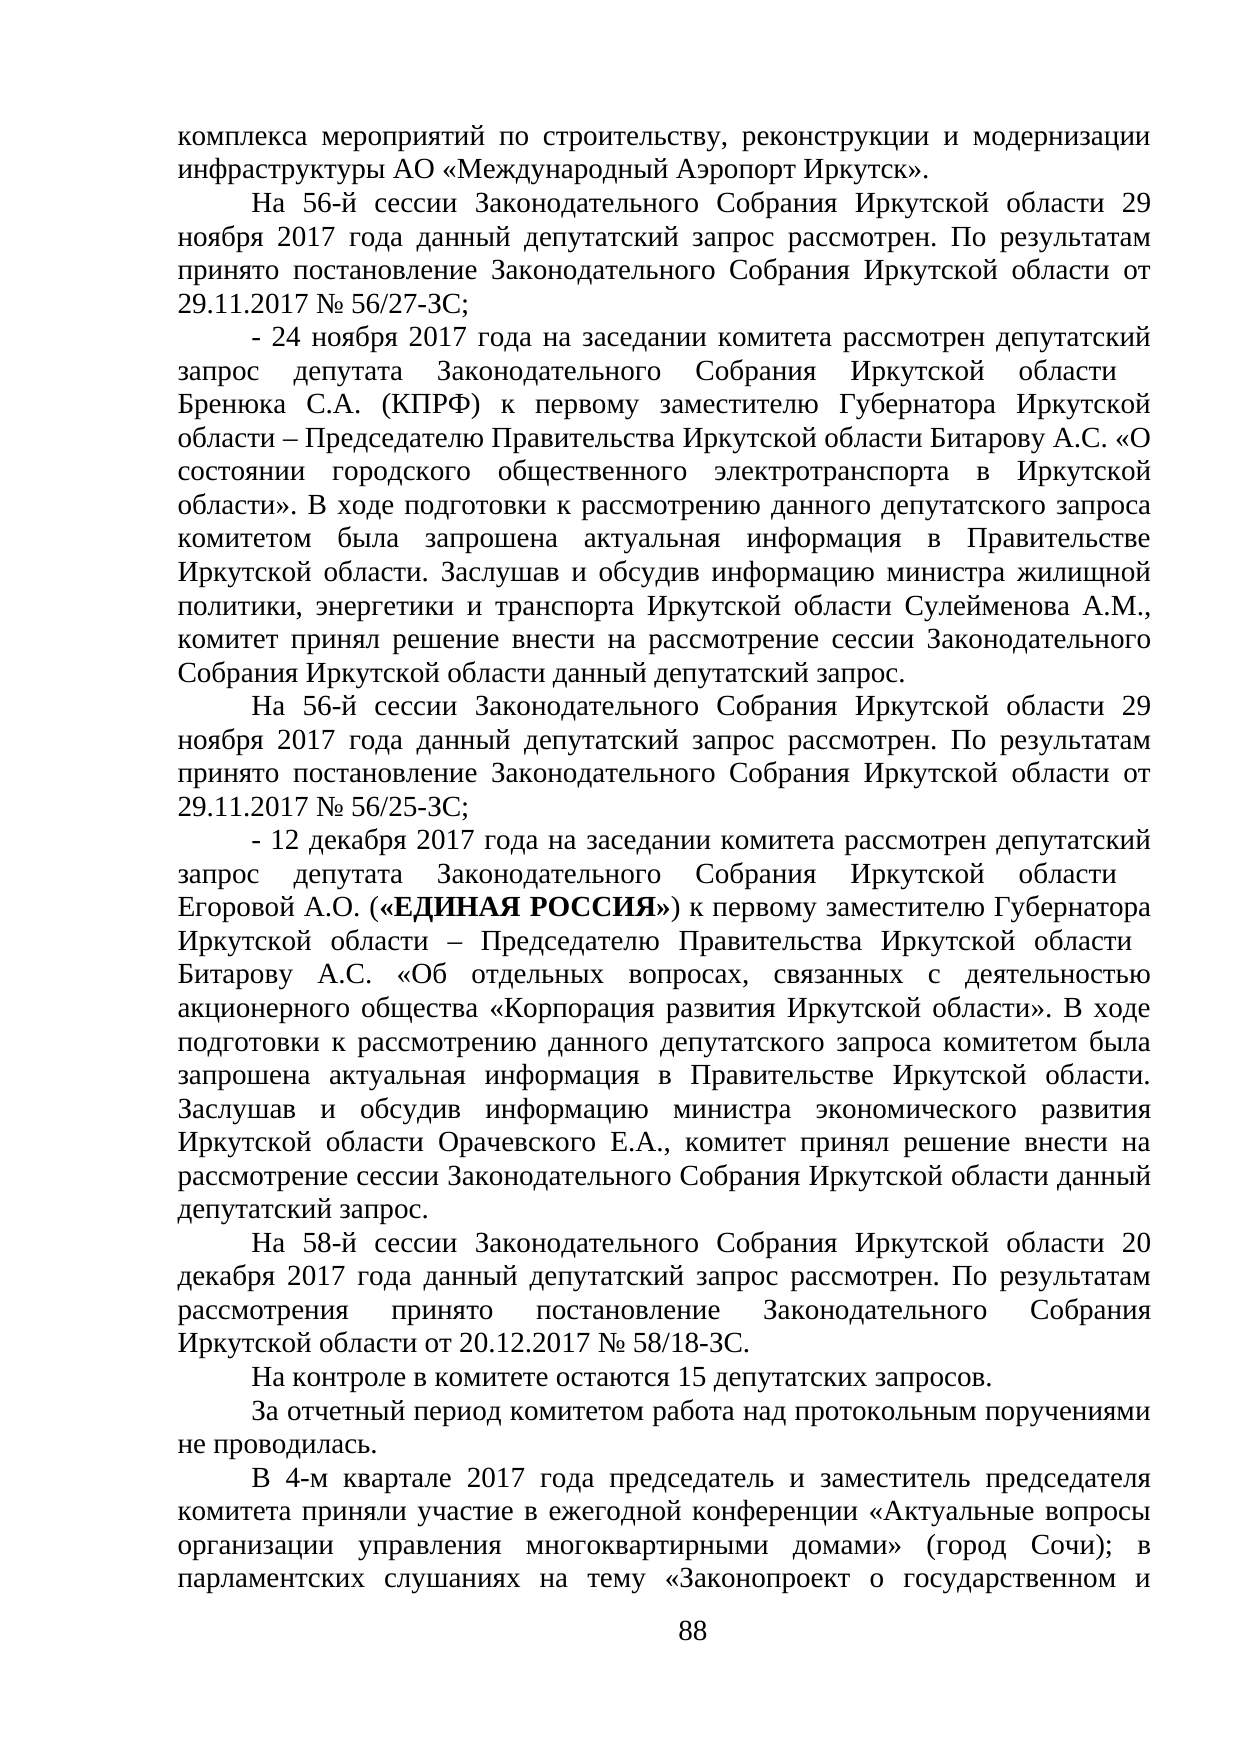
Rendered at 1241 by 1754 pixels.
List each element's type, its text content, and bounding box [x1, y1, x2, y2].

text На 56-й сессии Законодательного Собрания Иркутской области 29 ноября 2017 года данный депутатский запрос рассмотрен. По результатам принято постановление Законодательного Собрания Иркутской области от 29.11.2017 № 56/25-ЗС; [177, 688, 1152, 822]
text - 12 декабря 2017 года на заседании комитета рассмотрен депутатский запрос депутата Законодательного Собрания Иркутской области Егоровой А.О. («ЕДИНАЯ РОССИЯ») к первому заместителю Губернатора Иркутской области – Председателю Правительства Иркутской области Битарову А.С. «Об отдельных вопросах, связанных с деятельностью акционерного общества «Корпорация развития Иркутской области». В ходе подготовки к рассмотрению данного депутатского запроса комитетом была запрошена актуальная информация в Правительстве Иркутской области. Заслушав и обсудив информацию министра экономического развития Иркутской области Орачевского Е.А., комитет принял решение внести на рассмотрение сессии Законодательного Собрания Иркутской области данный депутатский запрос. [177, 822, 1152, 1225]
text На контроле в комитете остаются 15 депутатских запросов. [177, 1359, 1152, 1393]
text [177, 118, 1152, 185]
text За отчетный период комитетом работа над протокольным поручениями не проводилась. [177, 1393, 1152, 1460]
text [177, 1460, 1152, 1594]
text - 24 ноября 2017 года на заседании комитета рассмотрен депутатский запрос депутата Законодательного Собрания Иркутской области Бренюка С.А. (КПРФ) к первому заместителю Губернатора Иркутской области – Председателю Правительства Иркутской области Битарову А.С. «О состоянии городского общественного электротранспорта в Иркутской области». В ходе подготовки к рассмотрению данного депутатского запроса комитетом была запрошена актуальная информация в Правительстве Иркутской области. Заслушав и обсудив информацию министра жилищной политики, энергетики и транспорта Иркутской области Сулейменова А.М., комитет принял решение внести на рассмотрение сессии Законодательного Собрания Иркутской области данный депутатский запрос. [177, 319, 1152, 688]
text На 58-й сессии Законодательного Собрания Иркутской области 20 декабря 2017 года данный депутатский запрос рассмотрен. По результатам рассмотрения принято постановление Законодательного Собрания Иркутской области от 20.12.2017 № 58/18-ЗС. [177, 1225, 1152, 1359]
text На 56-й сессии Законодательного Собрания Иркутской области 29 ноября 2017 года данный депутатский запрос рассмотрен. По результатам принято постановление Законодательного Собрания Иркутской области от 29.11.2017 № 56/27-ЗС; [177, 185, 1152, 319]
